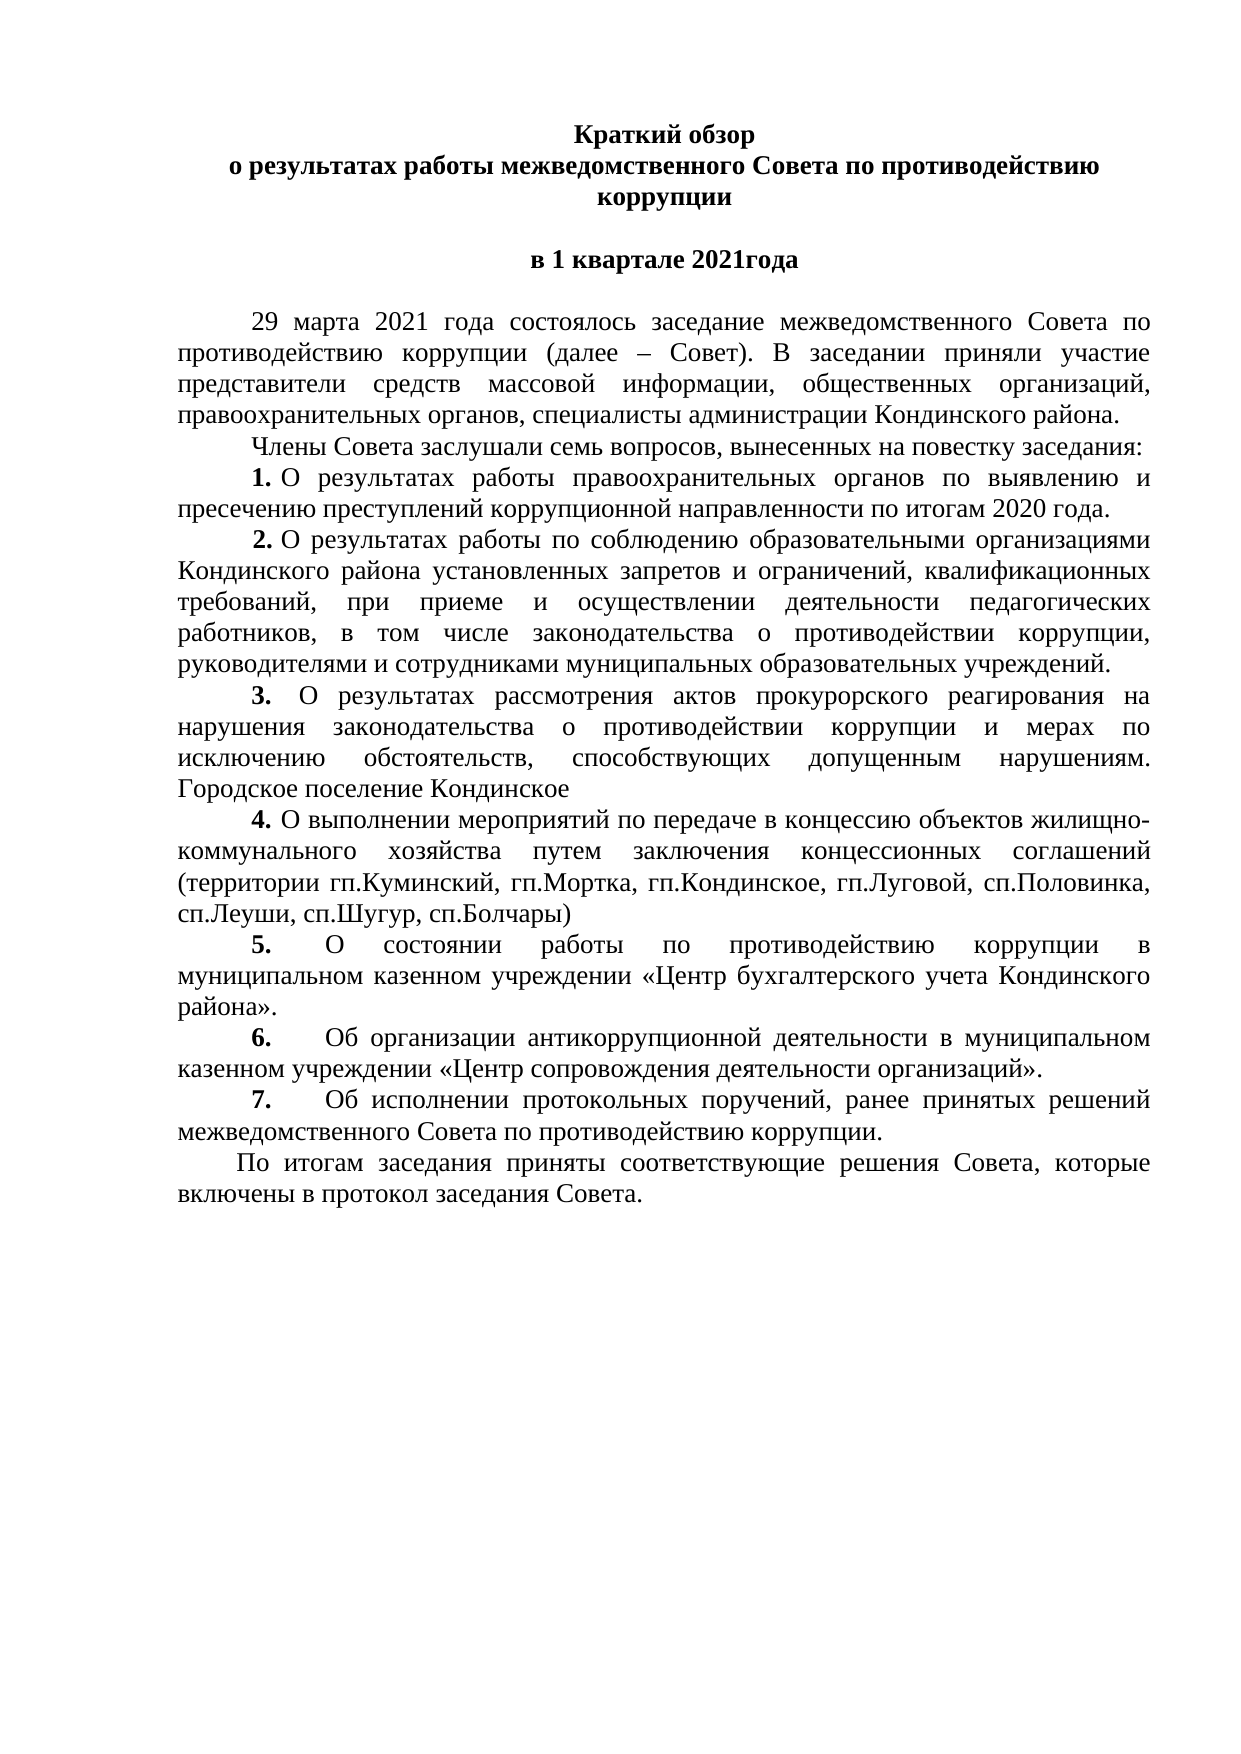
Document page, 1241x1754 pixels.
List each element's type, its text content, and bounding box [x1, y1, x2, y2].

list О состоянии работы по противодействию коррупции в муниципальном казенном учреждении «Центр бухгалтерского учета Кондинского района». [177, 928, 1152, 1021]
text в 1 квартале 2021года [177, 243, 1152, 274]
list Об организации антикоррупционной деятельности в муниципальном казенном учреждении «Центр сопровождения деятельности организаций». [177, 1021, 1152, 1084]
text 29 марта 2021 года состоялось заседание межведомственного Совета по противодействию коррупции (далее – Совет). В заседании приняли участие представители средств массовой информации, общественных организаций, правоохранительных органов, специалисты администрации Кондинского района. [177, 305, 1152, 429]
list Об исполнении протокольных поручений, ранее принятых решений межведомственного Совета по противодействию коррупции. [177, 1084, 1152, 1146]
text Члены Совета заслушали семь вопросов, вынесенных на повестку заседания: [177, 429, 1152, 461]
text По итогам заседания приняты соответствующие решения Совета, которые включены в протокол заседания Совета. [177, 1146, 1152, 1208]
text о результатах работы межведомственного Совета по противодействию коррупции [177, 149, 1152, 212]
list О результатах работы по соблюдению образовательными организациями Кондинского района установленных запретов и ограничений, квалификационных требований, при приеме и осуществлении деятельности педагогических работников, в том числе законодательства о противодействии коррупции, руководителями и сотрудниками муниципальных образовательных учреждений. [177, 523, 1152, 679]
list О выполнении мероприятий по передаче в концессию объектов жилищно-коммунального хозяйства путем заключения концессионных соглашений (территории гп.Куминский, гп.Мортка, гп.Кондинское, гп.Луговой, сп.Половинка, сп.Леуши, сп.Шугур, сп.Болчары) [177, 803, 1152, 928]
text Краткий обзор [177, 118, 1152, 149]
list О результатах работы правоохранительных органов по выявлению и пресечению преступлений коррупционной направленности по итогам 2020 года. [177, 461, 1152, 523]
list О результатах рассмотрения актов прокурорского реагирования на нарушения законодательства о противодействии коррупции и мерах по исключению обстоятельств, способствующих допущенным нарушениям. Городское поселение Кондинское [177, 679, 1152, 803]
